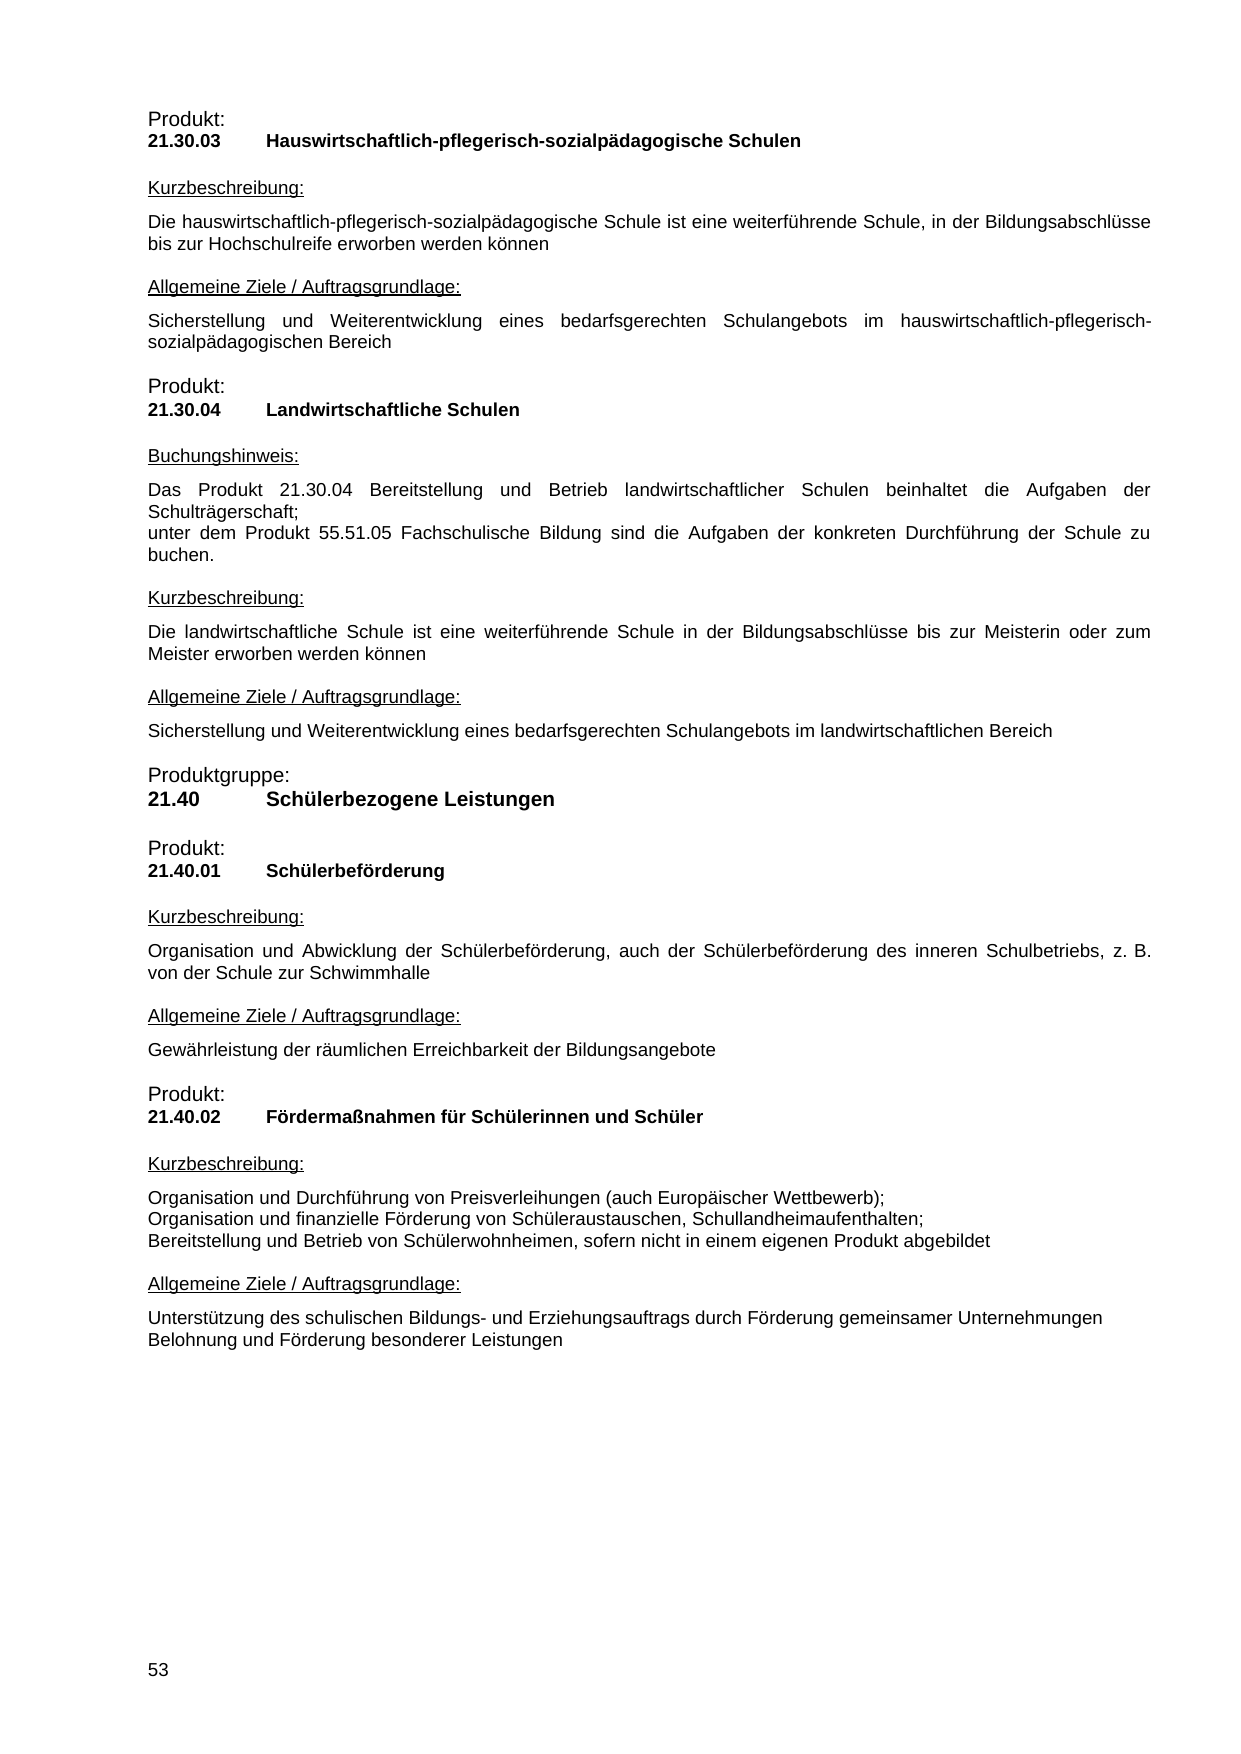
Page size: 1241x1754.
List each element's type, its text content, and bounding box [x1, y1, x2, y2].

text Kurzbeschreibung: [148, 1153, 1152, 1174]
text Produkt: [148, 1082, 1152, 1106]
subtitle 21.40.02 Fördermaßnahmen für Schülerinnen und Schüler [148, 1106, 1152, 1128]
text Allgemeine Ziele / Auftragsgrundlage: [148, 1273, 1152, 1294]
text Sicherstellung und Weiterentwicklung eines bedarfsgerechten Schulangebots im landwirtschaftlichen Bereich [148, 719, 1152, 741]
text Produkt: [148, 106, 1152, 130]
text Produkt: [148, 836, 1152, 859]
text Bereitstellung und Betrieb von Schülerwohnheimen, sofern nicht in einem eigenen Produkt abgebildet [148, 1230, 1152, 1251]
text unter dem Produkt 55.51.05 Fachschulische Bildung sind die Aufgaben der konkreten Durchführung der Schule zu buchen. [148, 522, 1152, 565]
text Organisation und Durchführung von Preisverleihungen (auch Europäischer Wettbewerb); [148, 1187, 1152, 1208]
text Das Produkt 21.30.04 Bereitstellung und Betrieb landwirtschaftlicher Schulen beinhaltet die Aufgaben der Schulträgerschaft; [148, 479, 1152, 522]
subtitle 21.30.03 Hauswirtschaftlich-pflegerisch-sozialpädagogische Schulen [148, 130, 1152, 152]
text Die hauswirtschaftlich-pflegerisch-sozialpädagogische Schule ist eine weiterführende Schule, in der Bildungsabschlüsse bis zur Hochschulreife erworben werden können [148, 211, 1152, 254]
text Produkt: [148, 374, 1152, 398]
text Allgemeine Ziele / Auftragsgrundlage: [148, 686, 1152, 707]
text Belohnung und Förderung besonderer Leistungen [148, 1328, 1152, 1350]
text Organisation und finanzielle Förderung von Schüleraustauschen, Schullandheimaufenthalten; [148, 1208, 1152, 1230]
text Organisation und Abwicklung der Schülerbeförderung, auch der Schülerbeförderung des inneren Schulbetriebs, z. B. von der Schule zur Schwimmhalle [148, 940, 1152, 983]
text Unterstützung des schulischen Bildungs- und Erziehungsauftrags durch Förderung gemeinsamer Unternehmungen [148, 1307, 1152, 1328]
text Kurzbeschreibung: [148, 906, 1152, 928]
text Gewährleistung der räumlichen Erreichbarkeit der Bildungsangebote [148, 1039, 1152, 1061]
subtitle 21.30.04 Landwirtschaftliche Schulen [148, 398, 1152, 420]
subtitle 21.40.01 Schülerbeförderung [148, 859, 1152, 881]
text Buchungshinweis: [148, 445, 1152, 466]
text Produktgruppe: [148, 763, 1152, 787]
text Allgemeine Ziele / Auftragsgrundlage: [148, 276, 1152, 297]
text Sicherstellung und Weiterentwicklung eines bedarfsgerechten Schulangebots im hauswirtschaftlich-pflegerisch-sozialpädagogischen Bereich [148, 310, 1152, 353]
text Die landwirtschaftliche Schule ist eine weiterführende Schule in der Bildungsabschlüsse bis zur Meisterin oder zum Meister erworben werden können [148, 621, 1152, 664]
text Allgemeine Ziele / Auftragsgrundlage: [148, 1005, 1152, 1026]
text Kurzbeschreibung: [148, 177, 1152, 198]
subtitle 21.40 Schülerbezogene Leistungen [148, 787, 1152, 811]
text Kurzbeschreibung: [148, 587, 1152, 608]
